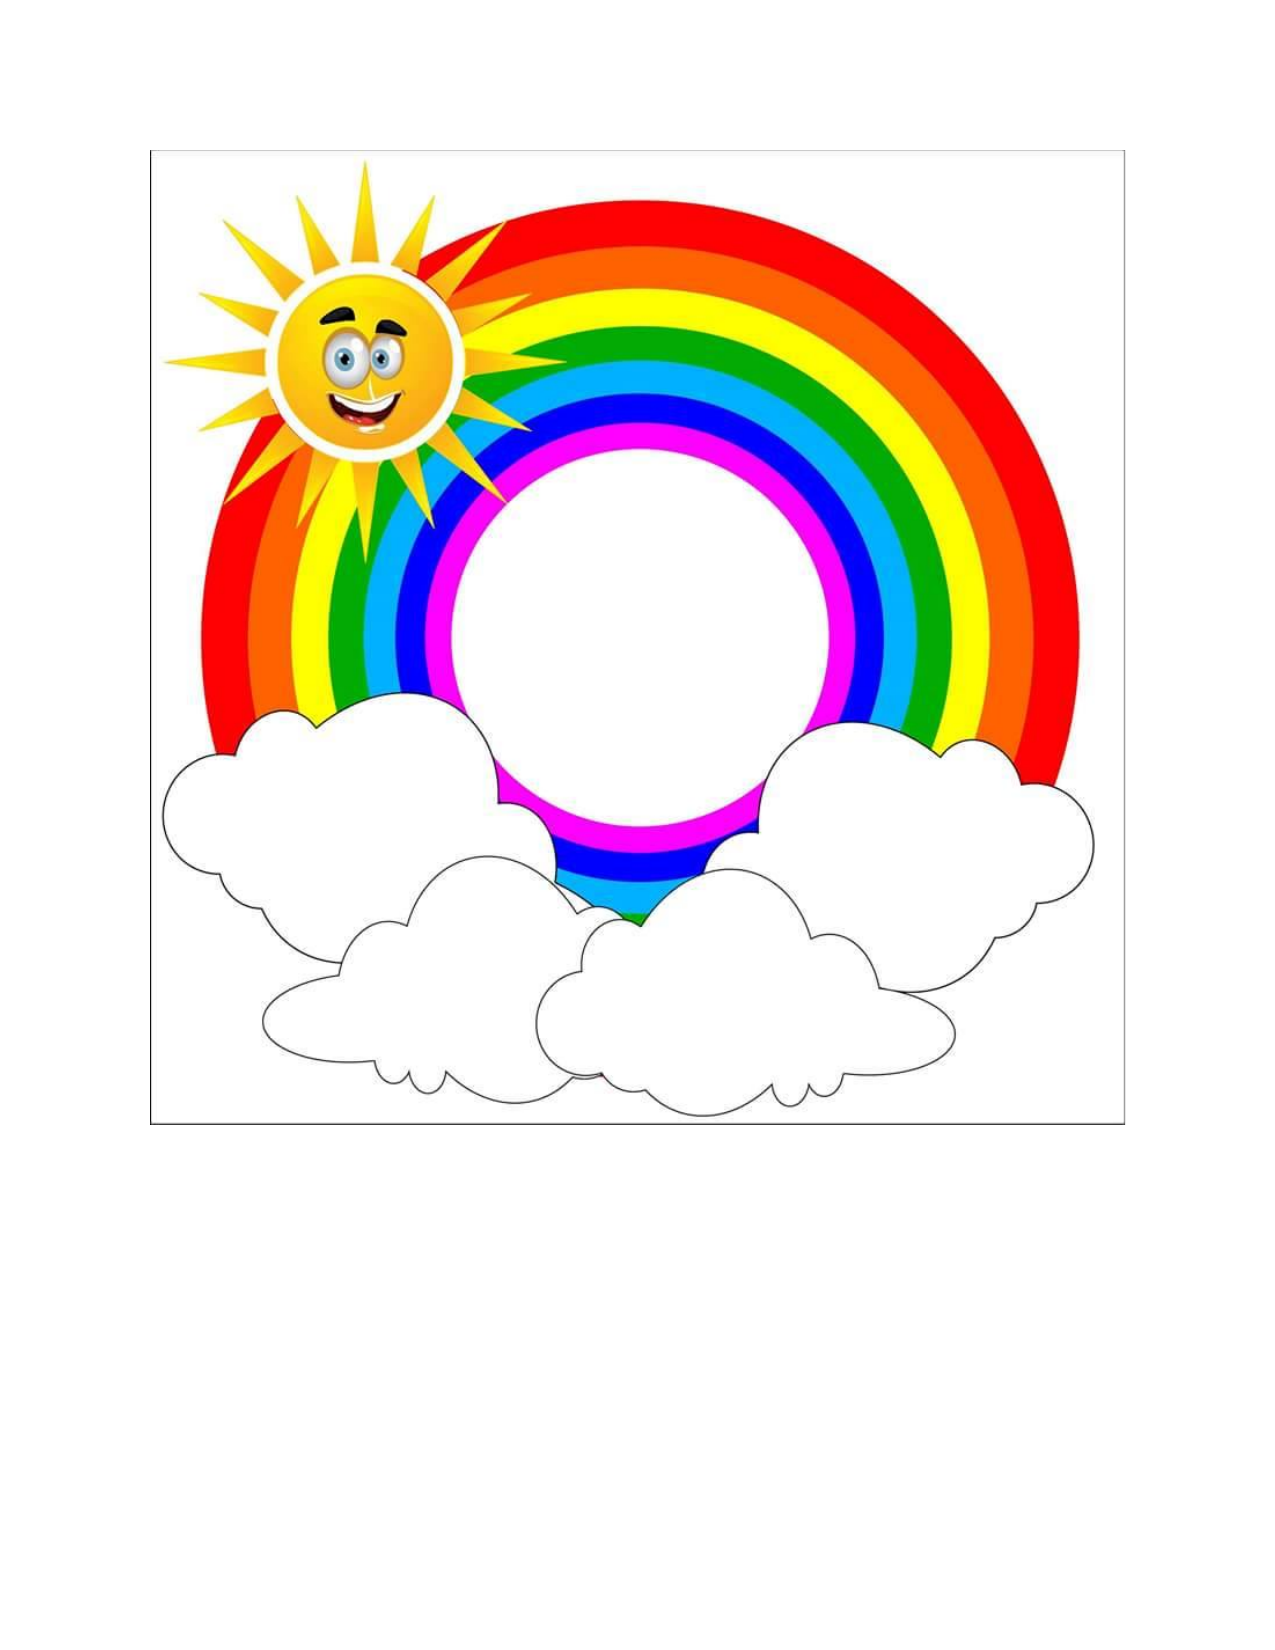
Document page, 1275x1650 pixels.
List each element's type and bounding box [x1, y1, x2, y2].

picture [150, 150, 1125, 1125]
